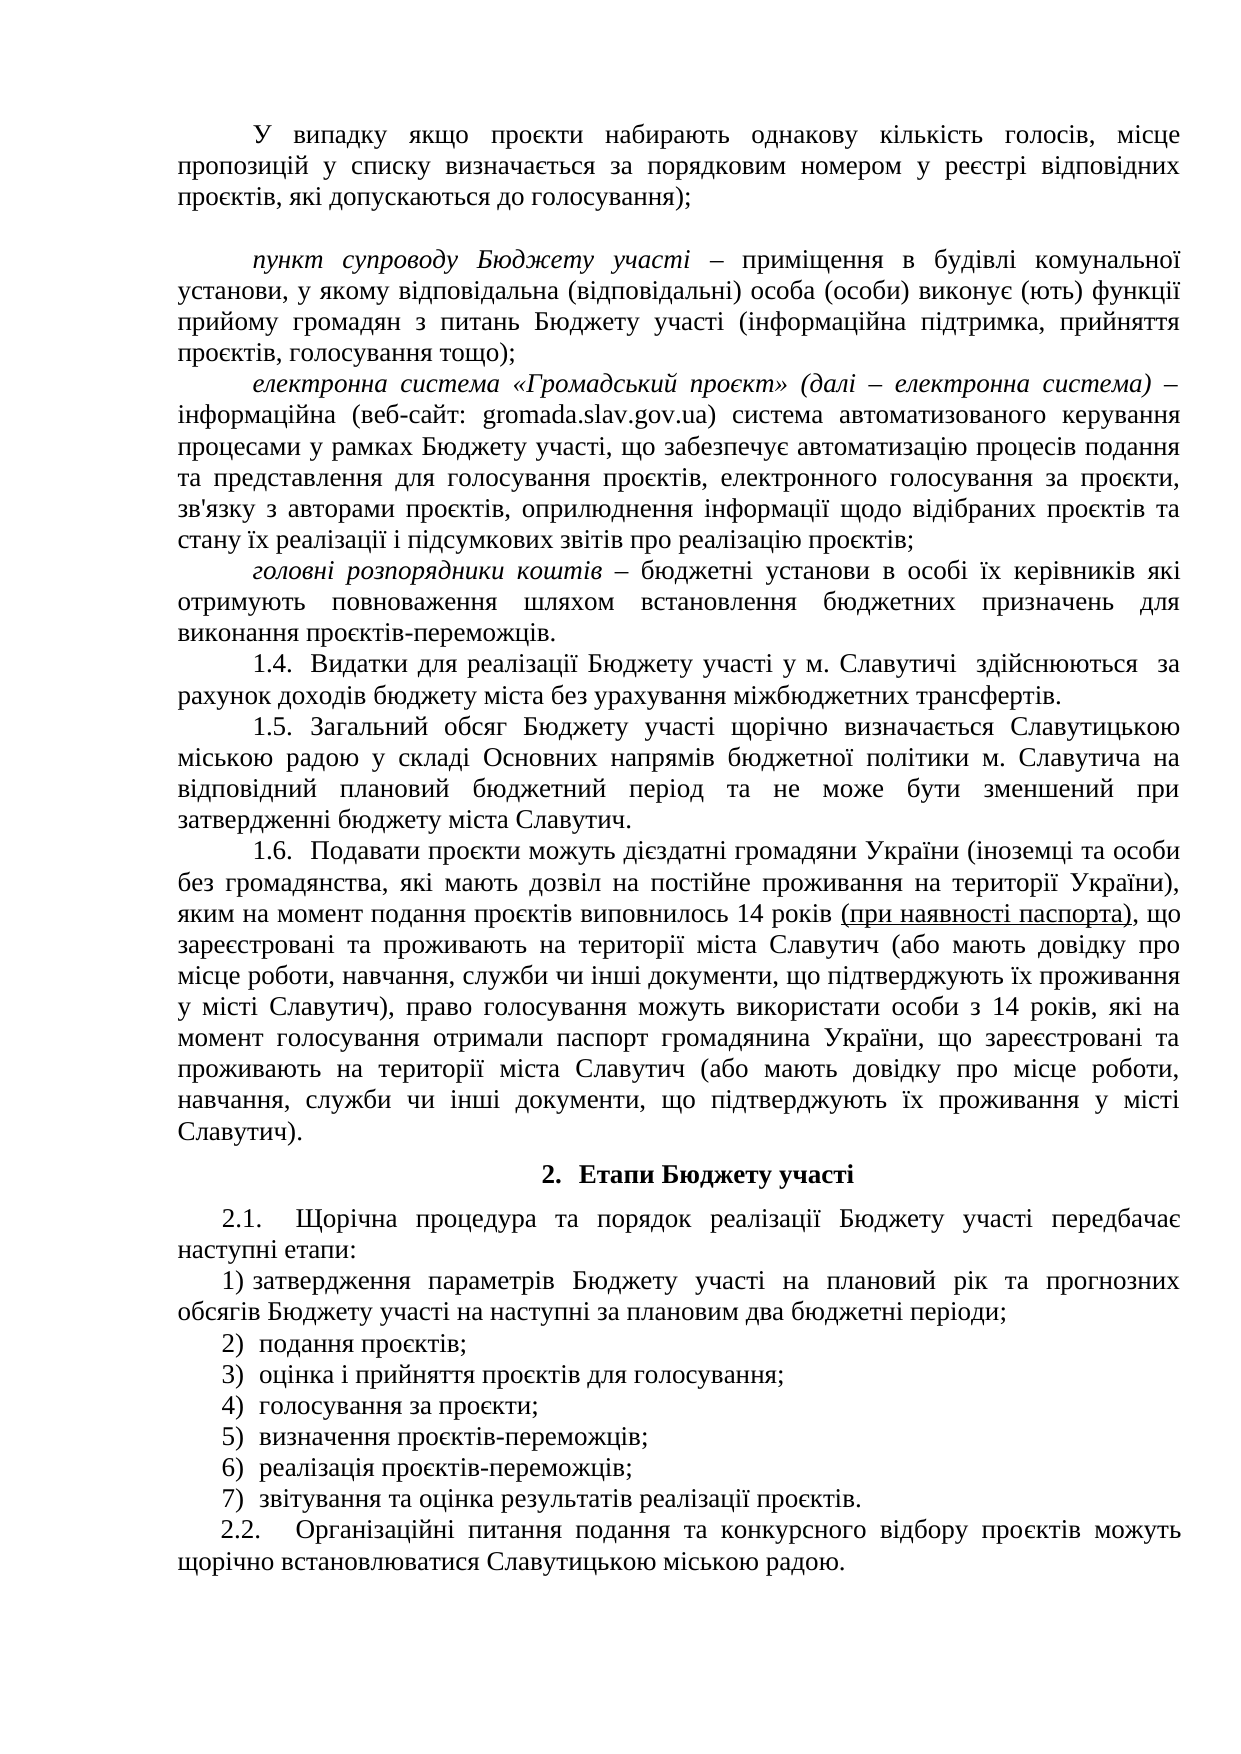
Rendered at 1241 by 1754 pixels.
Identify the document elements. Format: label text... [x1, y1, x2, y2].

list оцінка і прийняття проєктів для голосування; [177, 1358, 1181, 1389]
text пункт супроводу Бюджету участі – приміщення в будівлі комунальної установи, у якому відповідальна (відповідальні) особа (особи) виконує (ють) функції прийому громадян з питань Бюджету участі (інформаційна підтримка, прийняття проєктів, голосування тощо); [177, 243, 1181, 367]
list Загальний обсяг Бюджету участі щорічно визначається Славутицькою міською радою у складі Основних напрямів бюджетної політики м. Славутича на відповідний плановий бюджетний період та не може бути зменшений при затвердженні бюджету міста Славутич. [177, 710, 1181, 834]
text електронна система «Громадський проєкт» (далі – електронна система) – інформаційна (веб-сайт: gromada.slav.gov.ua) система автоматизованого керування процесами у рамках Бюджету участі, що забезпечує автоматизацію процесів подання та представлення для голосування проєктів, електронного голосування за проєкти, зв'язку з авторами проєктів, оприлюднення інформації щодо відібраних проєктів та стану їх реалізації і підсумкових звітів про реалізацію проєктів; [177, 367, 1181, 554]
list визначення проєктів-переможців; [177, 1420, 1181, 1451]
list Видатки для реалізації Бюджету участі у м. Славутичі здійснюються за рахунок доходів бюджету міста без урахування міжбюджетних трансфертів. [177, 648, 1181, 710]
subtitle Щорічна процедура та порядок реалізації Бюджету участі передбачає наступні етапи: [177, 1202, 1181, 1264]
list реалізація проєктів-переможців; [177, 1451, 1181, 1482]
list голосування за проєкти; [177, 1389, 1181, 1420]
list затвердження параметрів Бюджету участі на плановий рік та прогнозних обсягів Бюджету участі на наступні за плановим два бюджетні періоди; [177, 1264, 1181, 1327]
text У випадку якщо проєкти набирають однакову кількість голосів, місце пропозицій у списку визначається за порядковим номером у реєстрі відповідних проєктів, які допускаються до голосування); [177, 118, 1181, 212]
list звітування та оцінка результатів реалізації проєктів. [177, 1482, 1181, 1513]
subtitle Етапи Бюджету участі [214, 1158, 1181, 1189]
list Подавати проєкти можуть дієздатні громадяни України (іноземці та особи без громадянства, які мають дозвіл на постійне проживання на території України), яким на момент подання проєктів виповнилось 14 років (при наявності паспорта), що зареєстровані та проживають на території міста Славутич (або мають довідку про місце роботи, навчання, служби чи інші документи, що підтверджують їх проживання у місті Славутич), право голосування можуть використати особи з 14 років, які на момент голосування отримали паспорт громадянина України, що зареєстровані та проживають на території міста Славутич (або мають довідку про місце роботи, навчання, служби чи інші документи, що підтверджують їх проживання у місті Славутич). [177, 834, 1181, 1146]
subtitle Організаційні питання подання та конкурсного відбору проєктів можуть щорічно встановлюватися Славутицькою міською радою. [177, 1513, 1181, 1576]
list подання проєктів; [177, 1327, 1181, 1358]
text головні розпорядники коштів – бюджетні установи в особі їх керівників які отримують повноваження шляхом встановлення бюджетних призначень для виконання проєктів-переможців. [177, 554, 1181, 648]
